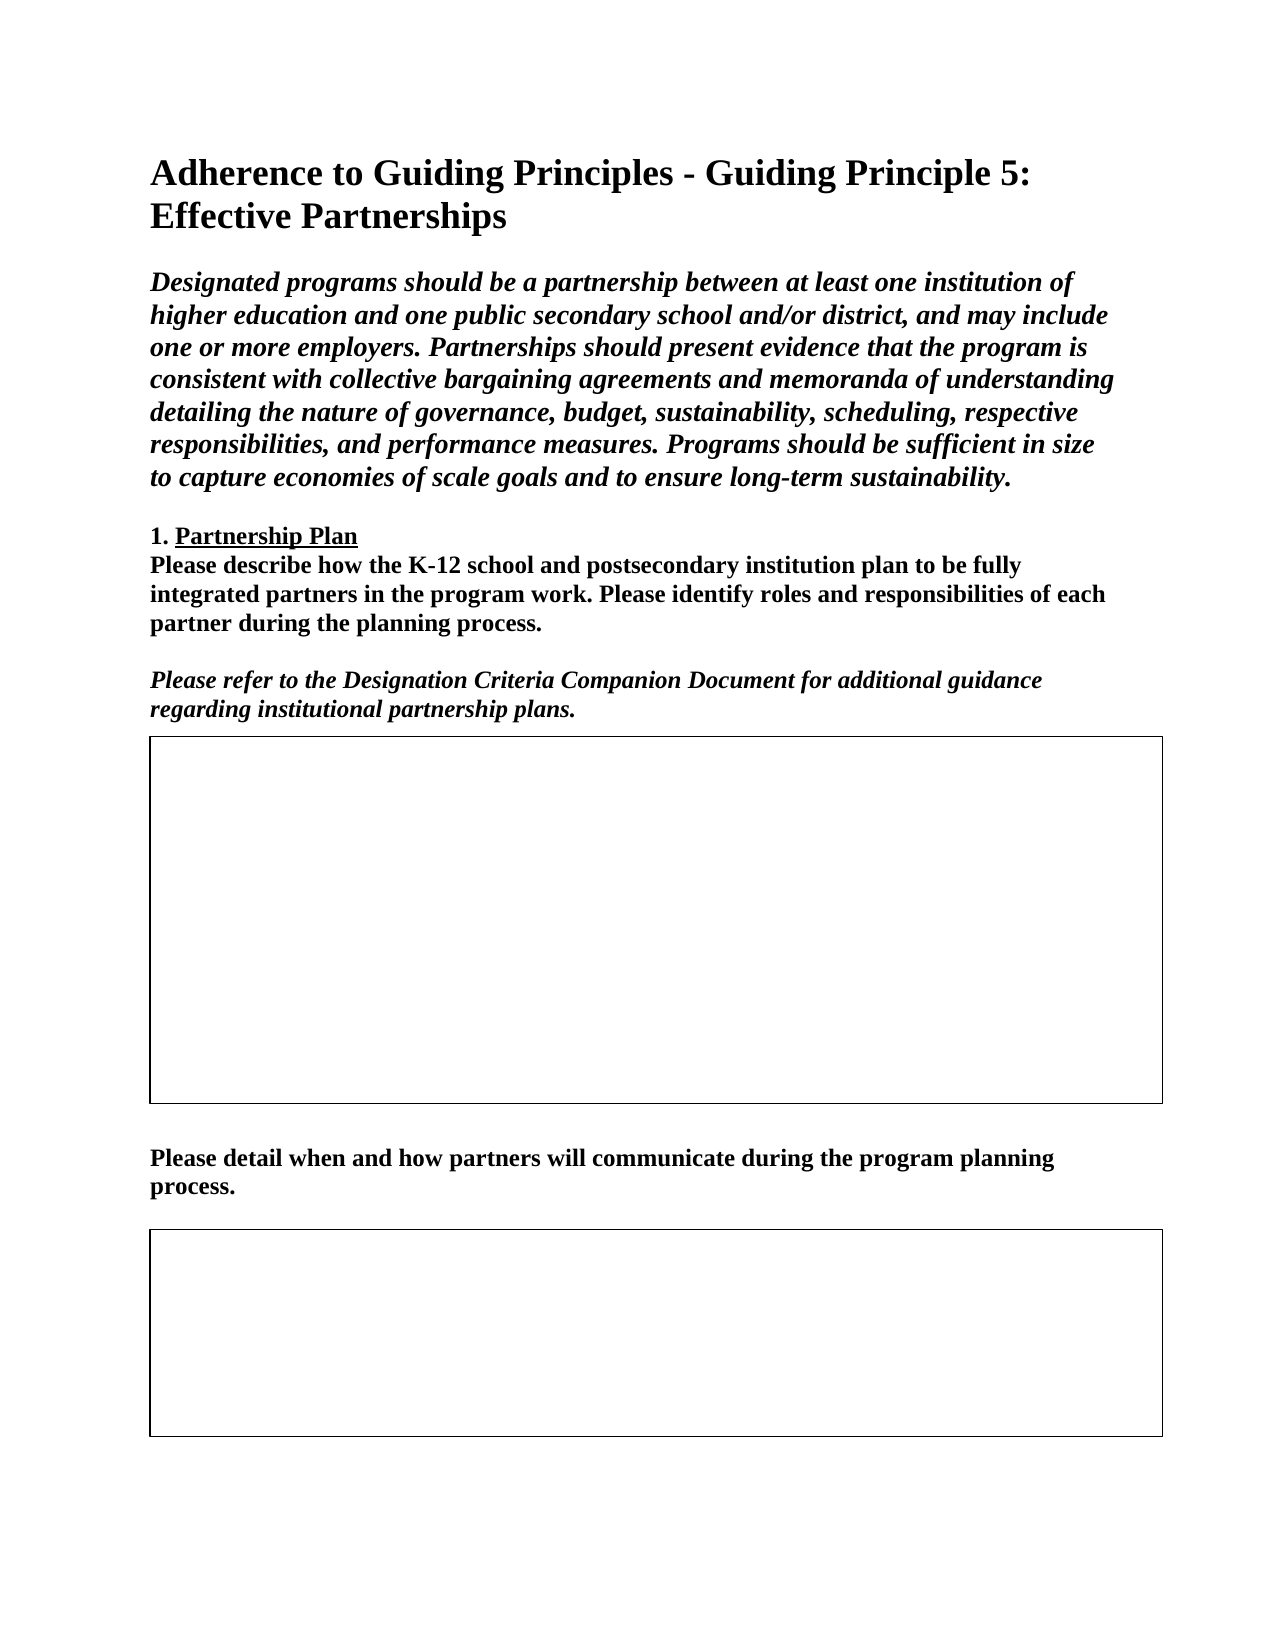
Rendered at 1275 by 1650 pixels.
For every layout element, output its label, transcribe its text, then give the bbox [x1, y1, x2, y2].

subtitle Adherence to Guiding Principles - Guiding Principle 5: Effective Partnerships [150, 150, 1125, 236]
subtitle 1. Partnership Plan Please describe how the K-12 school and postsecondary institution plan to be fully integrated partners in the program work. Please identify roles and responsibilities of each partner during the planning process. Please refer to the Designation Criteria Companion Document for additional guidance regarding institutional partnership plans. [150, 521, 1125, 736]
subtitle Please detail when and how partners will communicate during the program planning process. [150, 1143, 1125, 1200]
subtitle Designated programs should be a partnership between at least one institution of higher education and one public secondary school and/or district, and may include one or more employers. Partnerships should present evidence that the program is consistent with collective bargaining agreements and memoranda of understanding detailing the nature of governance, budget, sustainability, scheduling, respective responsibilities, and performance measures. Programs should be sufficient in size to capture economies of scale goals and to ensure long-term sustainability. [150, 265, 1125, 492]
